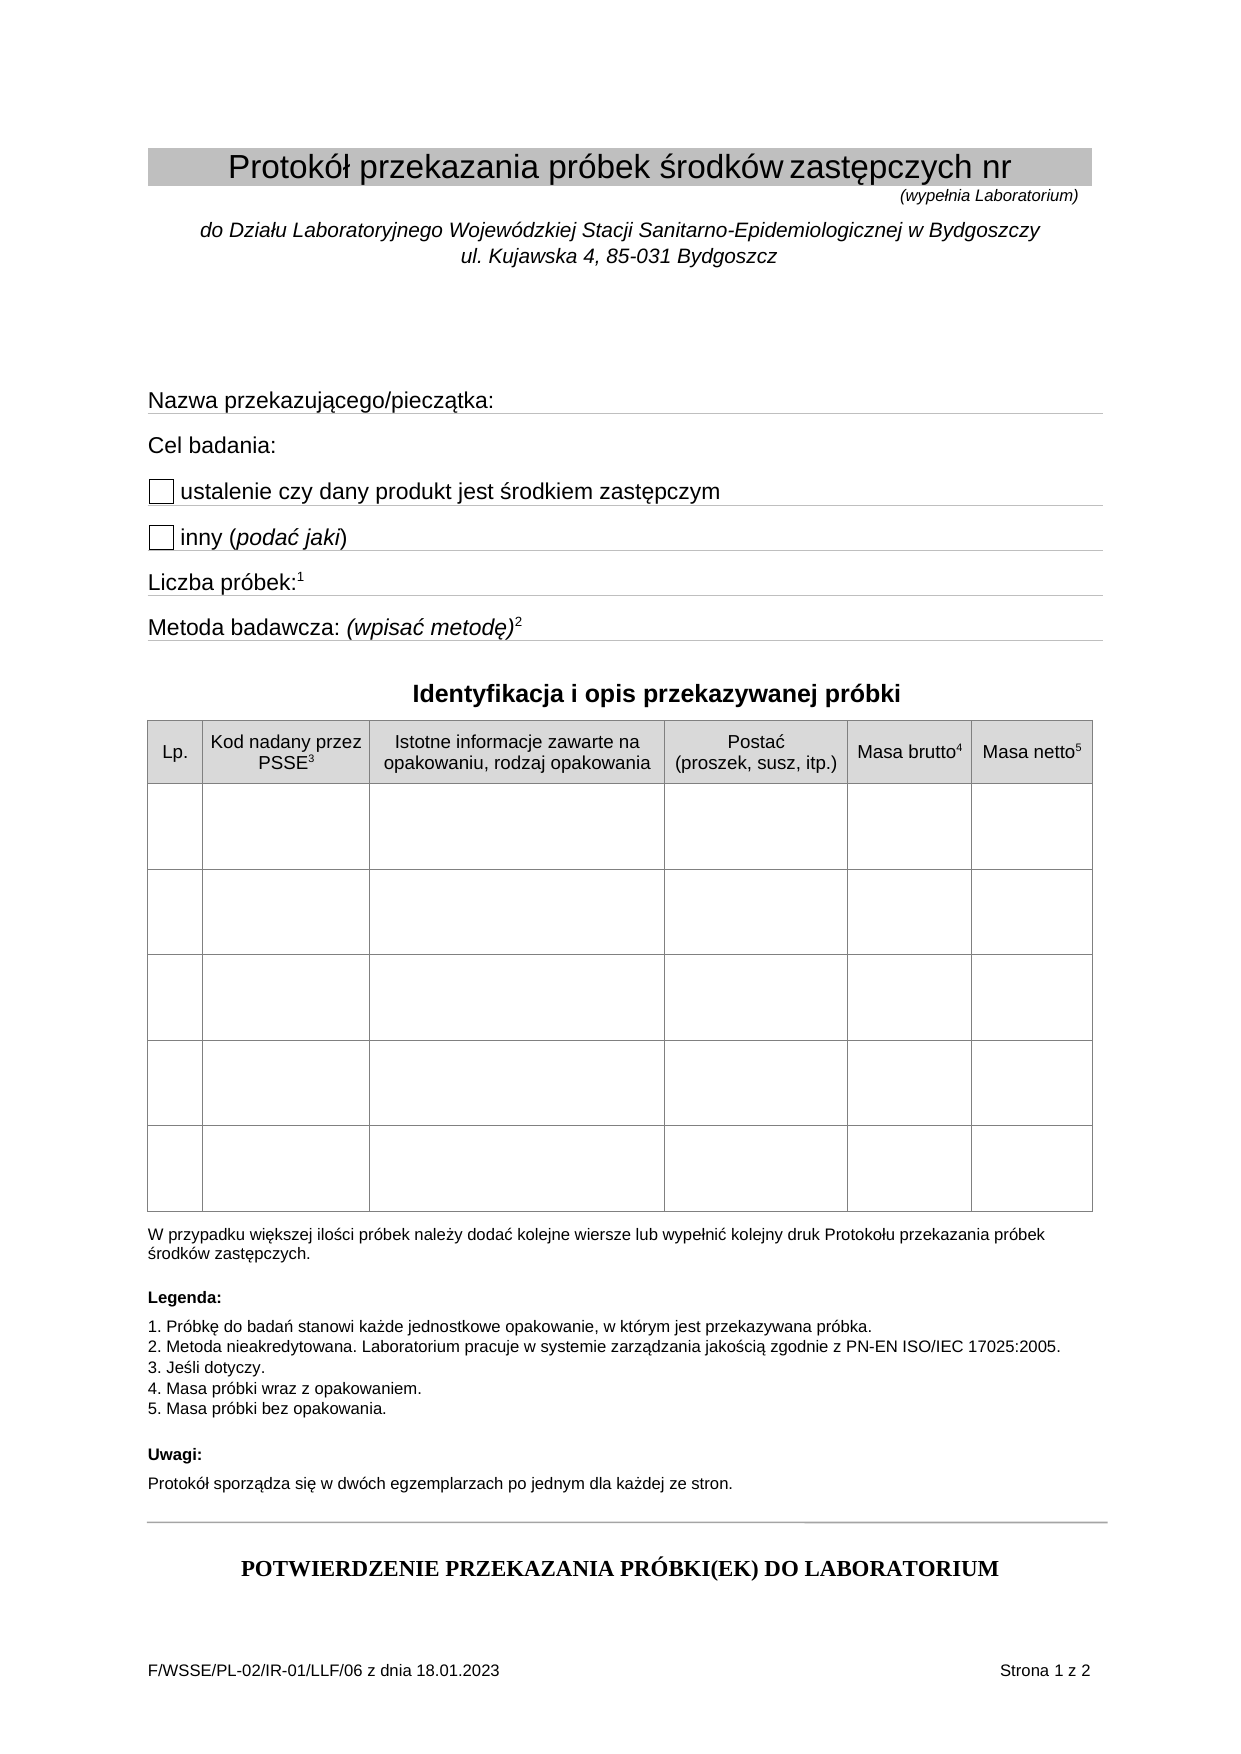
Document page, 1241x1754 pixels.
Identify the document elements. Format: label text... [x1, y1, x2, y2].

table_cell [972, 870, 1092, 954]
table_cell ustalenie czy dany produkt jest środkiem zastępczym [148, 459, 1103, 504]
text POTWIERDZENIE PRZEKAZANIA PRÓBKI(EK) DO LABORATORIUM [148, 1555, 1093, 1581]
table_header Nazwa przekazującego/pieczątka: [148, 286, 1103, 413]
text 2. Metoda nieakredytowana. Laboratorium pracuje w systemie zarządzania jakością zgodnie z PN-EN ISO/IEC 17025:2005. [148, 1337, 1093, 1356]
table_cell [148, 1126, 202, 1211]
text Uwagi: [148, 1445, 1093, 1464]
text Identyfikacja i opis przekazywanej próbki [148, 678, 1093, 707]
table_cell [972, 1041, 1092, 1125]
table_header Masa netto5 [972, 721, 1092, 783]
text 4. Masa próbki wraz z opakowaniem. [148, 1378, 1093, 1398]
table_cell [148, 955, 202, 1040]
table_cell [370, 955, 664, 1040]
table_cell [665, 870, 847, 954]
table_cell inny (podać jaki) [148, 506, 1103, 550]
text Protokół sporządza się w dwóch egzemplarzach po jednym dla każdej ze stron. [148, 1474, 1093, 1493]
table_header Protokół przekazania próbek środków zastępczych nr [148, 148, 1092, 186]
table_cell [370, 1126, 664, 1211]
text 3. Jeśli dotyczy. [148, 1358, 1093, 1377]
table_header Masa brutto4 [848, 721, 971, 783]
table_cell [665, 1126, 847, 1211]
text Legenda: [148, 1288, 1093, 1307]
text do Działu Laboratoryjnego Wojewódzkiej Stacji Sanitarno-Epidemiologicznej w Bydgoszczy ul. Kujawska 4, 85-031 Bydgoszcz [148, 218, 1093, 267]
table_cell [665, 1041, 847, 1125]
table_cell [370, 784, 664, 869]
table_cell [972, 1126, 1092, 1211]
table_cell [203, 784, 369, 869]
table_cell [665, 955, 847, 1040]
table_cell [148, 870, 202, 954]
table_header Kod nadany przez PSSE3 [203, 721, 369, 783]
table_cell [203, 1041, 369, 1125]
table_cell (wypełnia Laboratorium) [148, 186, 1092, 205]
table_cell [848, 1126, 971, 1211]
table_cell [370, 870, 664, 954]
table_cell Cel badania: [148, 414, 1103, 459]
table_cell [370, 1041, 664, 1125]
table_cell [848, 955, 971, 1040]
table_cell Liczba próbek:1 [148, 551, 1103, 595]
table_cell [148, 784, 202, 869]
table_cell [848, 1041, 971, 1125]
text 1. Próbkę do badań stanowi każde jednostkowe opakowanie, w którym jest przekazywana próbka. [148, 1317, 1093, 1336]
table_cell [203, 1126, 369, 1211]
table_cell [203, 955, 369, 1040]
table_cell [148, 1041, 202, 1125]
table_cell [848, 870, 971, 954]
table_cell [972, 955, 1092, 1040]
table_cell [203, 870, 369, 954]
text W przypadku większej ilości próbek należy dodać kolejne wiersze lub wypełnić kolejny druk Protokołu przekazania próbek środków zastępczych. [148, 1224, 1093, 1263]
table_header Istotne informacje zawarte na opakowaniu, rodzaj opakowania [370, 721, 664, 783]
table_cell Metoda badawcza: (wpisać metodę)2 [148, 596, 1103, 640]
table_header Postać (proszek, susz, itp.) [665, 721, 847, 783]
table_header Lp. [148, 721, 202, 783]
text 5. Masa próbki bez opakowania. [148, 1399, 1093, 1418]
table_cell [848, 784, 971, 869]
table_cell [665, 784, 847, 869]
table_cell [972, 784, 1092, 869]
